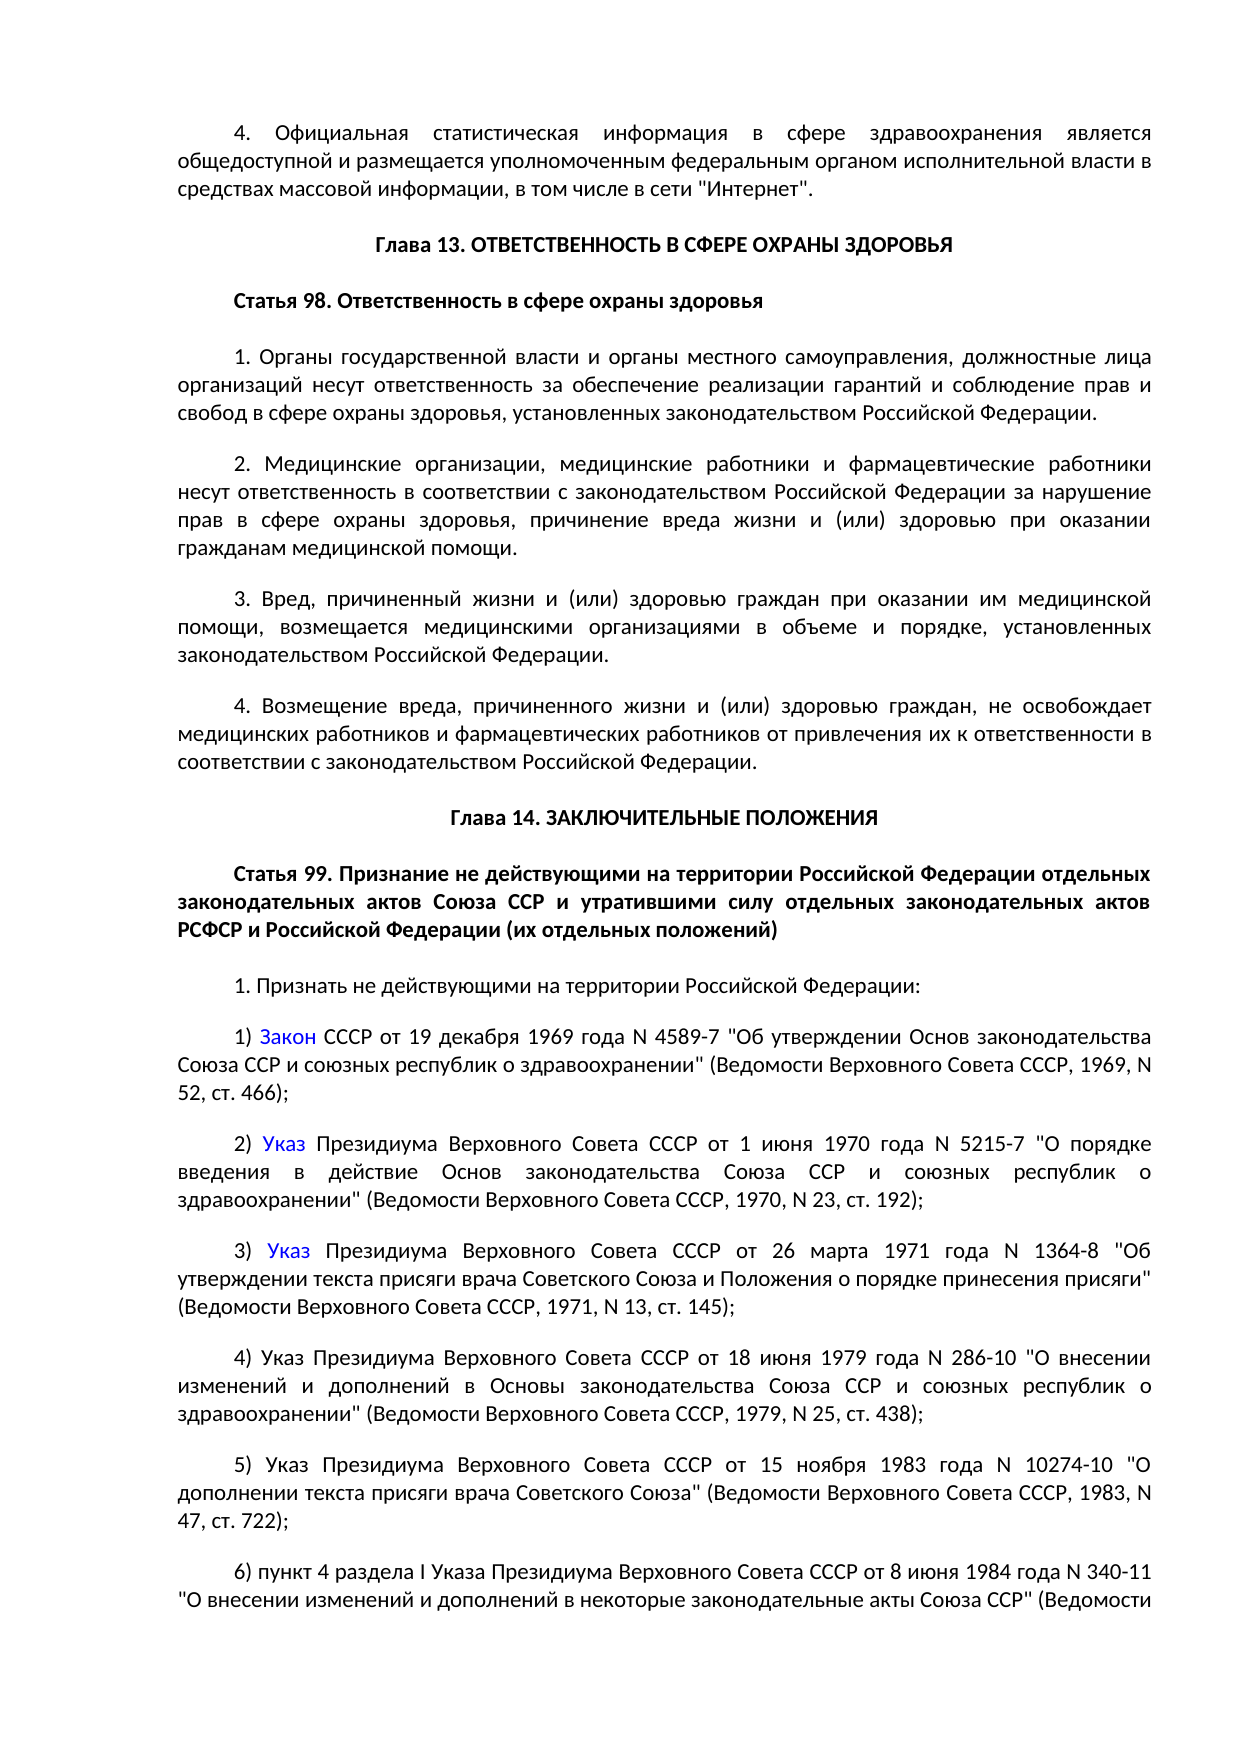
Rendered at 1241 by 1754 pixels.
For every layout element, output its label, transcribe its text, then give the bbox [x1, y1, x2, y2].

text 4. Возмещение вреда, причиненного жизни и (или) здоровью граждан, не освобождает медицинских работников и фармацевтических работников от привлечения их к ответственности в соответствии с законодательством Российской Федерации. [177, 691, 1152, 775]
title Глава 13. ОТВЕТСТВЕННОСТЬ В СФЕРЕ ОХРАНЫ ЗДОРОВЬЯ [177, 230, 1152, 258]
text 1. Признать не действующими на территории Российской Федерации: [177, 971, 1152, 999]
text 2) Указ Президиума Верховного Совета СССР от 1 июня 1970 года N 5215-7 "О порядке введения в действие Основ законодательства Союза ССР и союзных республик о здравоохранении" (Ведомости Верховного Совета СССР, 1970, N 23, ст. 192); [177, 1129, 1152, 1213]
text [177, 1557, 1152, 1613]
title Статья 98. Ответственность в сфере охраны здоровья [177, 286, 1152, 314]
title Глава 14. ЗАКЛЮЧИТЕЛЬНЫЕ ПОЛОЖЕНИЯ [177, 803, 1152, 831]
text 1. Органы государственной власти и органы местного самоуправления, должностные лица организаций несут ответственность за обеспечение реализации гарантий и соблюдение прав и свобод в сфере охраны здоровья, установленных законодательством Российской Федерации. [177, 342, 1152, 426]
text 1) Закон СССР от 19 декабря 1969 года N 4589-7 "Об утверждении Основ законодательства Союза ССР и союзных республик о здравоохранении" (Ведомости Верховного Совета СССР, 1969, N 52, ст. 466); [177, 1022, 1152, 1106]
text 3) Указ Президиума Верховного Совета СССР от 26 марта 1971 года N 1364-8 "Об утверждении текста присяги врача Советского Союза и Положения о порядке принесения присяги" (Ведомости Верховного Совета СССР, 1971, N 13, ст. 145); [177, 1236, 1152, 1320]
text 5) Указ Президиума Верховного Совета СССР от 15 ноября 1983 года N 10274-10 "О дополнении текста присяги врача Советского Союза" (Ведомости Верховного Совета СССР, 1983, N 47, ст. 722); [177, 1450, 1152, 1534]
text 4) Указ Президиума Верховного Совета СССР от 18 июня 1979 года N 286-10 "О внесении изменений и дополнений в Основы законодательства Союза ССР и союзных республик о здравоохранении" (Ведомости Верховного Совета СССР, 1979, N 25, ст. 438); [177, 1343, 1152, 1427]
text 3. Вред, причиненный жизни и (или) здоровью граждан при оказании им медицинской помощи, возмещается медицинскими организациями в объеме и порядке, установленных законодательством Российской Федерации. [177, 584, 1152, 668]
text 4. Официальная статистическая информация в сфере здравоохранения является общедоступной и размещается уполномоченным федеральным органом исполнительной власти в средствах массовой информации, в том числе в сети "Интернет". [177, 118, 1152, 202]
title Статья 99. Признание не действующими на территории Российской Федерации отдельных законодательных актов Союза ССР и утратившими силу отдельных законодательных актов РСФСР и Российской Федерации (их отдельных положений) [177, 859, 1152, 943]
text 2. Медицинские организации, медицинские работники и фармацевтические работники несут ответственность в соответствии с законодательством Российской Федерации за нарушение прав в сфере охраны здоровья, причинение вреда жизни и (или) здоровью при оказании гражданам медицинской помощи. [177, 449, 1152, 561]
